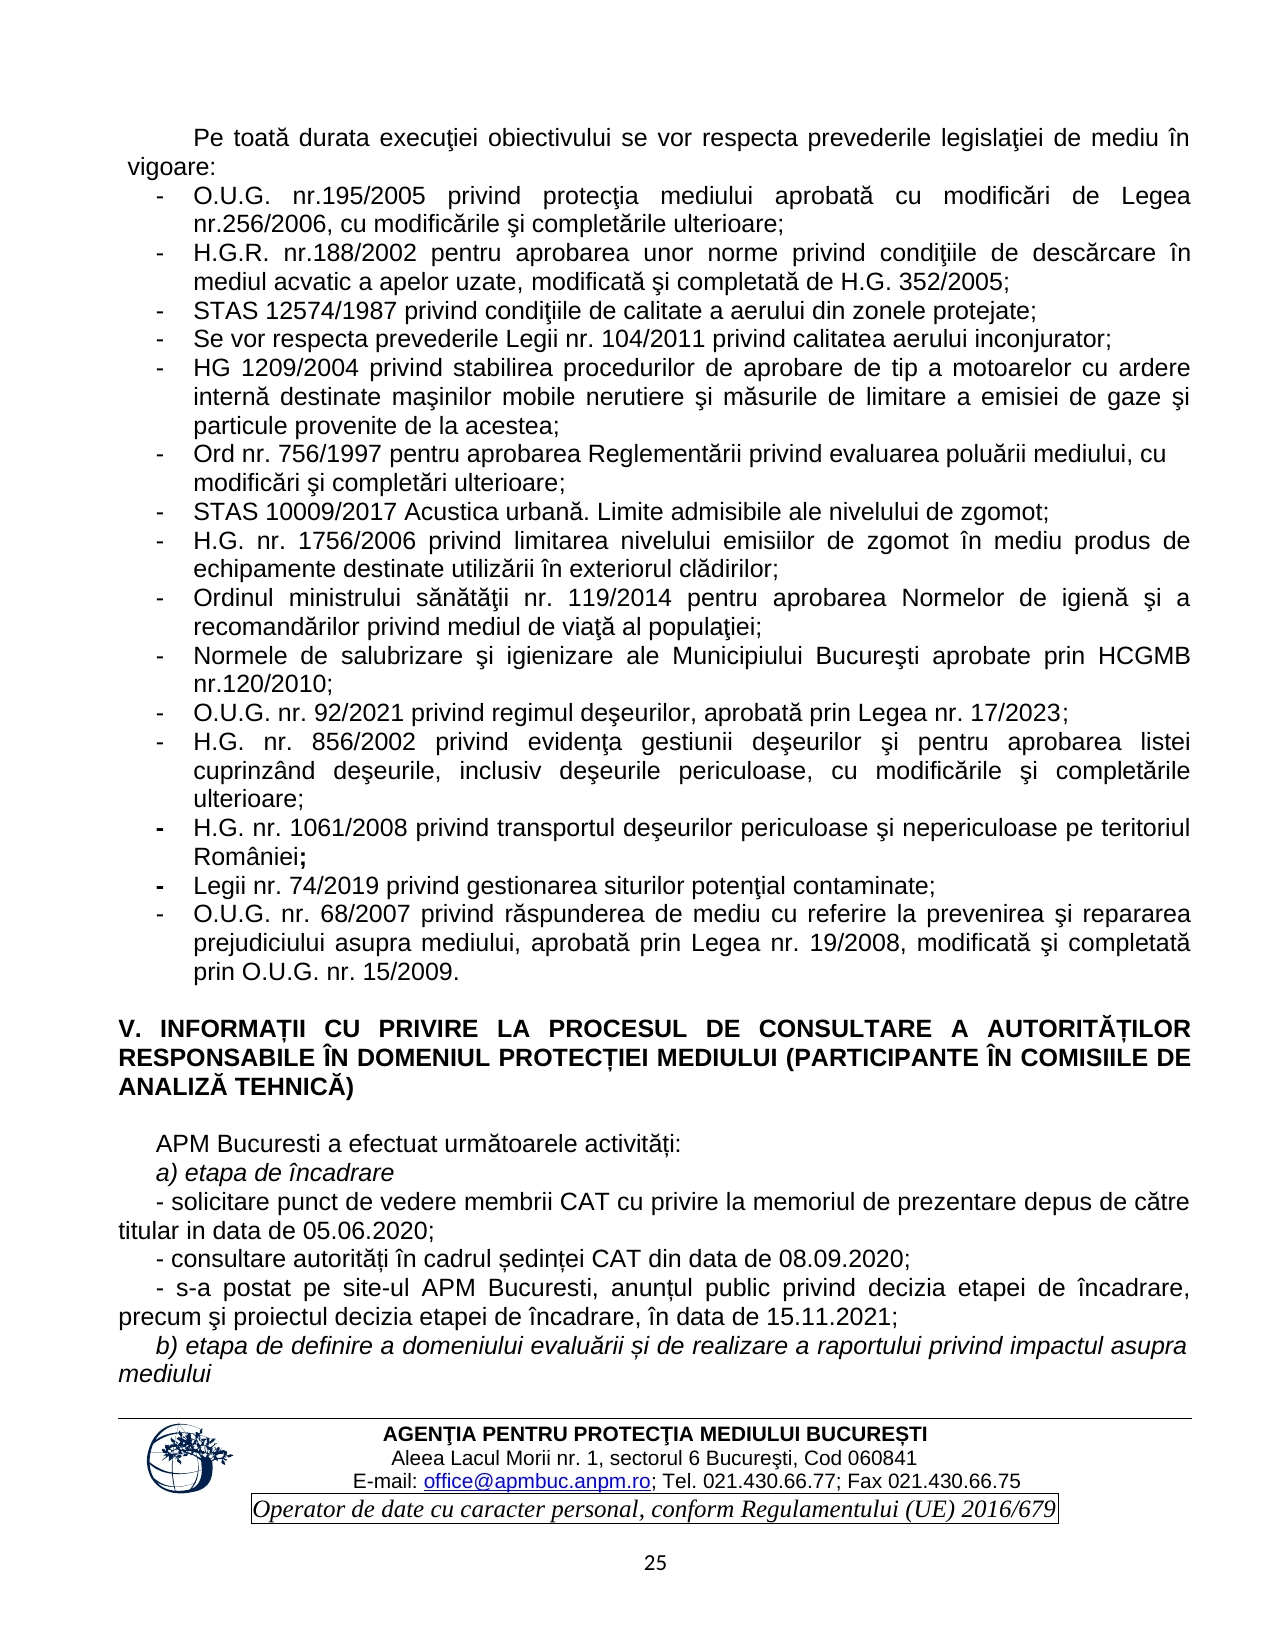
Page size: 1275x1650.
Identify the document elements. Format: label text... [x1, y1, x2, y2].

list Ord nr. 756/1997 pentru aprobarea Reglementării privind evaluarea poluării mediului, cu modificări şi completări ulterioare; [156, 439, 1192, 497]
list O.U.G. nr. 92/2021 privind regimul deşeurilor, aprobată prin Legea nr. 17/2023; [156, 698, 1192, 727]
text APM Bucuresti a efectuat următoarele activități: [118, 1129, 1192, 1158]
list H.G. nr. 1756/2006 privind limitarea nivelului emisiilor de zgomot în mediu produs de echipamente destinate utilizării în exteriorul clădirilor; [156, 526, 1192, 583]
text a) etapa de încadrare [118, 1158, 1192, 1187]
list H.G.R. nr.188/2002 pentru aprobarea unor norme privind condiţiile de descărcare în mediul acvatic a apelor uzate, modificată şi completată de H.G. 352/2005; [156, 238, 1192, 296]
list Legii nr. 74/2019 privind gestionarea siturilor potenţial contaminate; [156, 871, 1192, 899]
list Normele de salubrizare şi igienizare ale Municipiului Bucureşti aprobate prin HCGMB nr.120/2010; [156, 641, 1192, 698]
list H.G. nr. 856/2002 privind evidenţa gestiunii deşeurilor şi pentru aprobarea listei cuprinzând deşeurile, inclusiv deşeurile periculoase, cu modificările şi completările ulterioare; [156, 727, 1192, 813]
list Se vor respecta prevederile Legii nr. 104/2011 privind calitatea aerului inconjurator; [156, 324, 1192, 353]
text V. INFORMAȚII CU PRIVIRE LA PROCESUL DE CONSULTARE A AUTORITĂȚILOR RESPONSABILE ÎN DOMENIUL PROTECȚIEI MEDIULUI (PARTICIPANTE ÎN COMISIILE DE ANALIZĂ TEHNICĂ) [118, 1014, 1192, 1101]
text Pe toată durata execuţiei obiectivului se vor respecta prevederile legislaţiei de mediu în vigoare: [127, 123, 1192, 181]
list O.U.G. nr.195/2005 privind protecţia mediului aprobată cu modificări de Legea nr.256/2006, cu modificările şi completările ulterioare; [156, 181, 1192, 238]
text - consultare autorități în cadrul ședinței CAT din data de 08.09.2020; [118, 1244, 1192, 1273]
list Ordinul ministrului sănătăţii nr. 119/2014 pentru aprobarea Normelor de igienă şi a recomandărilor privind mediul de viaţă al populaţiei; [156, 583, 1192, 641]
list STAS 10009/2017 Acustica urbană. Limite admisibile ale nivelului de zgomot; [156, 497, 1192, 526]
list STAS 12574/1987 privind condiţiile de calitate a aerului din zonele protejate; [156, 296, 1192, 324]
list O.U.G. nr. 68/2007 privind răspunderea de mediu cu referire la prevenirea şi repararea prejudiciului asupra mediului, aprobată prin Legea nr. 19/2008, modificată şi completată prin O.U.G. nr. 15/2009. [156, 899, 1192, 986]
text b) etapa de definire a domeniului evaluării și de realizare a raportului privind impactul asupra mediului [118, 1331, 1192, 1388]
list HG 1209/2004 privind stabilirea procedurilor de aprobare de tip a motoarelor cu ardere internă destinate maşinilor mobile nerutiere şi măsurile de limitare a emisiei de gaze şi particule provenite de la acestea; [156, 353, 1192, 439]
text - solicitare punct de vedere membrii CAT cu privire la memoriul de prezentare depus de către titular in data de 05.06.2020; [118, 1187, 1192, 1244]
list H.G. nr. 1061/2008 privind transportul deşeurilor periculoase şi nepericuloase pe teritoriul României; [156, 813, 1192, 871]
text - s-a postat pe site-ul APM Bucuresti, anunțul public privind decizia etapei de încadrare, precum şi proiectul decizia etapei de încadrare, în data de 15.11.2021; [118, 1273, 1192, 1331]
